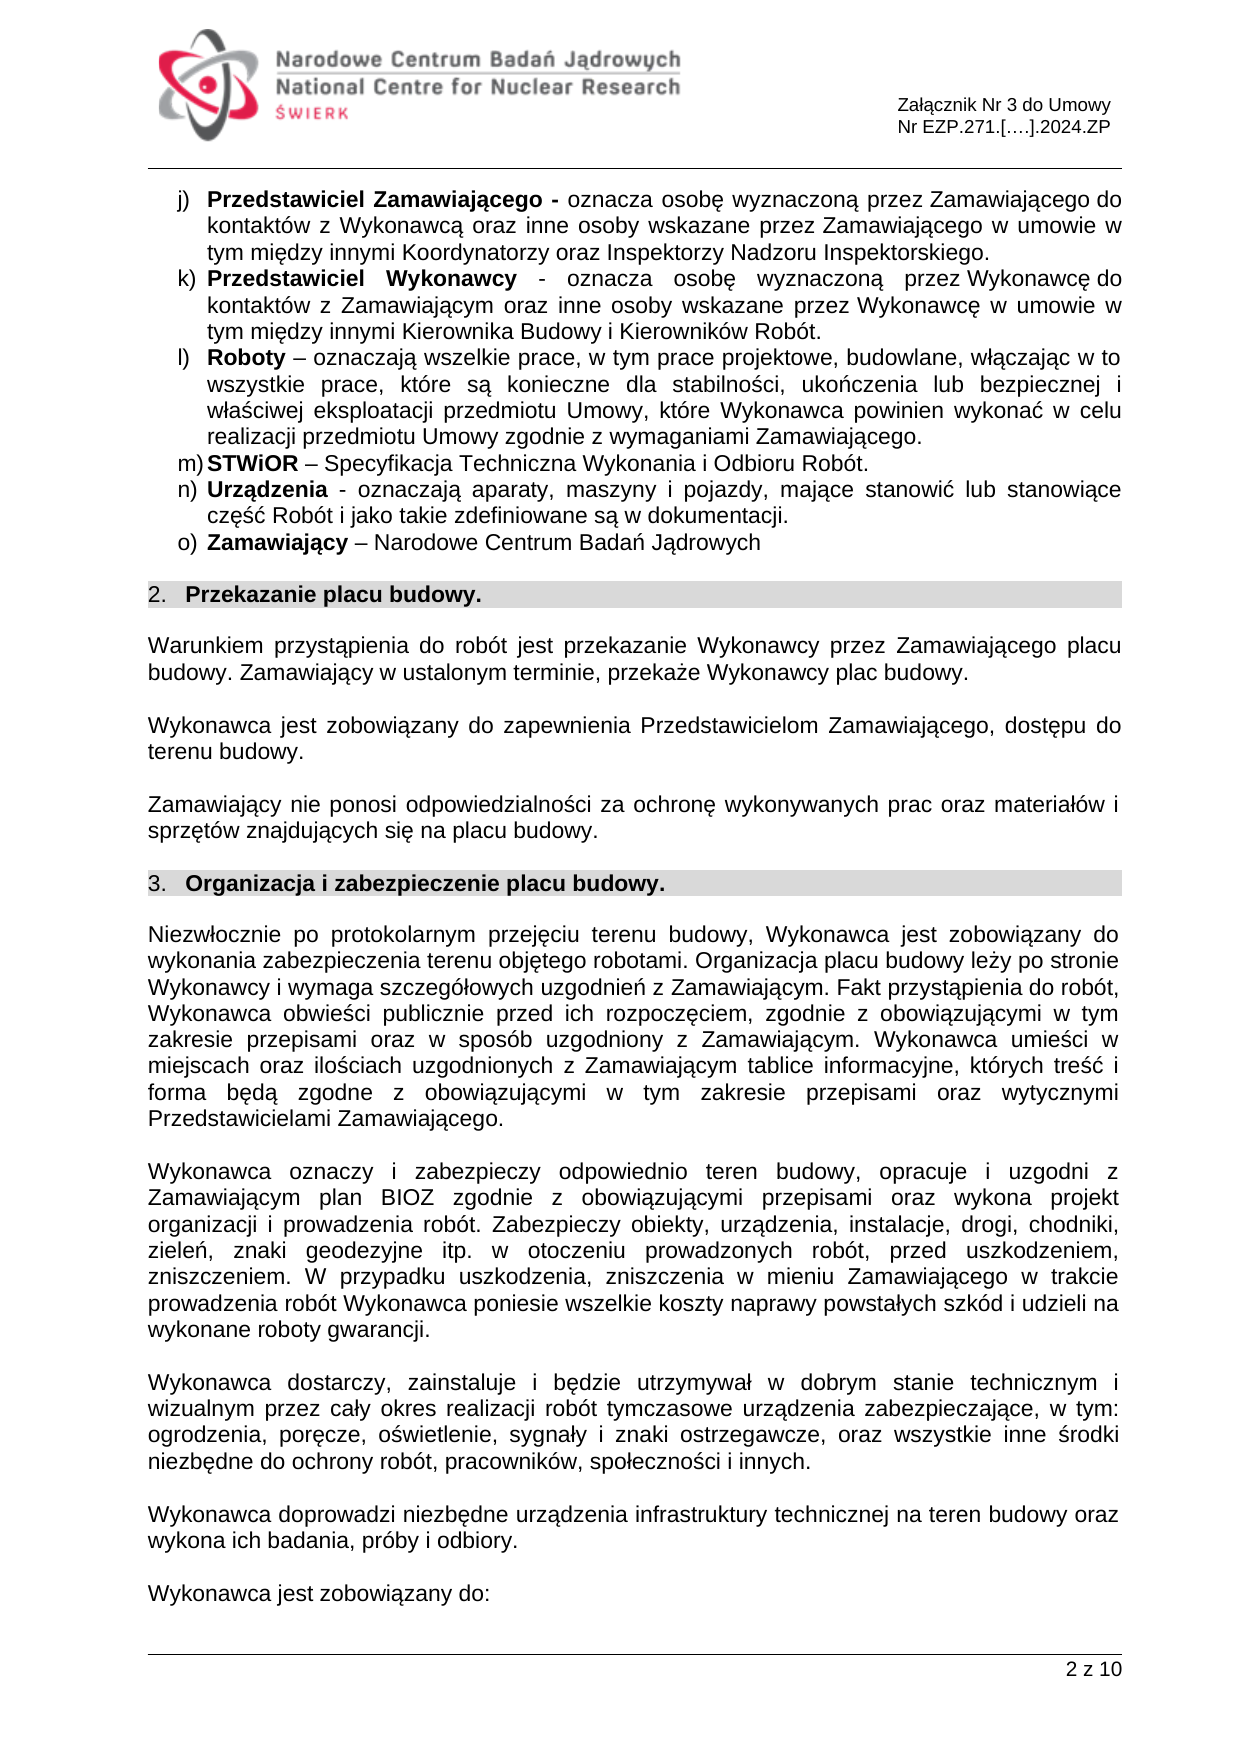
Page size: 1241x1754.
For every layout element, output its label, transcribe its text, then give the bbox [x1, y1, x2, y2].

list Przedstawiciel Zamawiającego - oznacza osobę wyznaczoną przez Zamawiającego do kontaktów z Wykonawcą oraz inne osoby wskazane przez Zamawiającego w umowie w tym między innymi Koordynatorzy oraz Inspektorzy Nadzoru Inspektorskiego. [177, 186, 1122, 265]
list Przedstawiciel Wykonawcy - oznacza osobę wyznaczoną przez Wykonawcę do kontaktów z Zamawiającym oraz inne osoby wskazane przez Wykonawcę w umowie w tym między innymi Kierownika Budowy i Kierowników Robót. [177, 265, 1122, 344]
list Warunkiem przystąpienia do robót jest przekazanie Wykonawcy przez Zamawiającego placu budowy. Zamawiający w ustalonym terminie, przekaże Wykonawcy plac budowy. [148, 632, 1122, 685]
text Organizacja i zabezpieczenie placu budowy. [148, 870, 1122, 896]
list STWiOR – Specyfikacja Techniczna Wykonania i Odbioru Robót. [177, 450, 1122, 476]
text Wykonawca jest zobowiązany do: [148, 1579, 1120, 1606]
list Roboty – oznaczają wszelkie prace, w tym prace projektowe, budowlane, włączając w to wszystkie prace, które są konieczne dla stabilności, ukończenia lub bezpiecznej i właściwej eksploatacji przedmiotu Umowy, które Wykonawca powinien wykonać w celu realizacji przedmiotu Umowy zgodnie z wymaganiami Zamawiającego. [177, 344, 1122, 450]
text Wykonawca dostarczy, zainstaluje i będzie utrzymywał w dobrym stanie technicznym i wizualnym przez cały okres realizacji robót tymczasowe urządzenia zabezpieczające, w tym: ogrodzenia, poręcze, oświetlenie, sygnały i znaki ostrzegawcze, oraz wszystkie inne środki niezbędne do ochrony robót, pracowników, społeczności i innych. [148, 1369, 1120, 1474]
text Niezwłocznie po protokolarnym przejęciu terenu budowy, Wykonawca jest zobowiązany do wykonania zabezpieczenia terenu objętego robotami. Organizacja placu budowy leży po stronie Wykonawcy i wymaga szczegółowych uzgodnień z Zamawiającym. Fakt przystąpienia do robót, Wykonawca obwieści publicznie przed ich rozpoczęciem, zgodnie z obowiązującymi w tym zakresie przepisami oraz w sposób uzgodniony z Zamawiającym. Wykonawca umieści w miejscach oraz ilościach uzgodnionych z Zamawiającym tablice informacyjne, których treść i forma będą zgodne z obowiązującymi w tym zakresie przepisami oraz wytycznymi Przedstawicielami Zamawiającego. [148, 921, 1120, 1132]
list Urządzenia - oznaczają aparaty, maszyny i pojazdy, mające stanowić lub stanowiące część Robót i jako takie zdefiniowane są w dokumentacji. [177, 476, 1122, 529]
text Wykonawca doprowadzi niezbędne urządzenia infrastruktury technicznej na teren budowy oraz wykona ich badania, próby i odbiory. [148, 1501, 1120, 1553]
list Wykonawca jest zobowiązany do zapewnienia Przedstawicielom Zamawiającego, dostępu do terenu budowy. [148, 712, 1122, 764]
text Przekazanie placu budowy. [148, 581, 1122, 608]
picture [158, 29, 682, 143]
text Zamawiający nie ponosi odpowiedzialności za ochronę wykonywanych prac oraz materiałów i sprzętów znajdujących się na placu budowy. [148, 791, 1120, 843]
text Wykonawca oznaczy i zabezpieczy odpowiednio teren budowy, opracuje i uzgodni z Zamawiającym plan BIOZ zgodnie z obowiązującymi przepisami oraz wykona projekt organizacji i prowadzenia robót. Zabezpieczy obiekty, urządzenia, instalacje, drogi, chodniki, zieleń, znaki geodezyjne itp. w otoczeniu prowadzonych robót, przed uszkodzeniem, zniszczeniem. W przypadku uszkodzenia, zniszczenia w mieniu Zamawiającego w trakcie prowadzenia robót Wykonawca poniesie wszelkie koszty naprawy powstałych szkód i udzieli na wykonane roboty gwarancji. [148, 1158, 1120, 1342]
list Zamawiający – Narodowe Centrum Badań Jądrowych [177, 529, 1122, 555]
